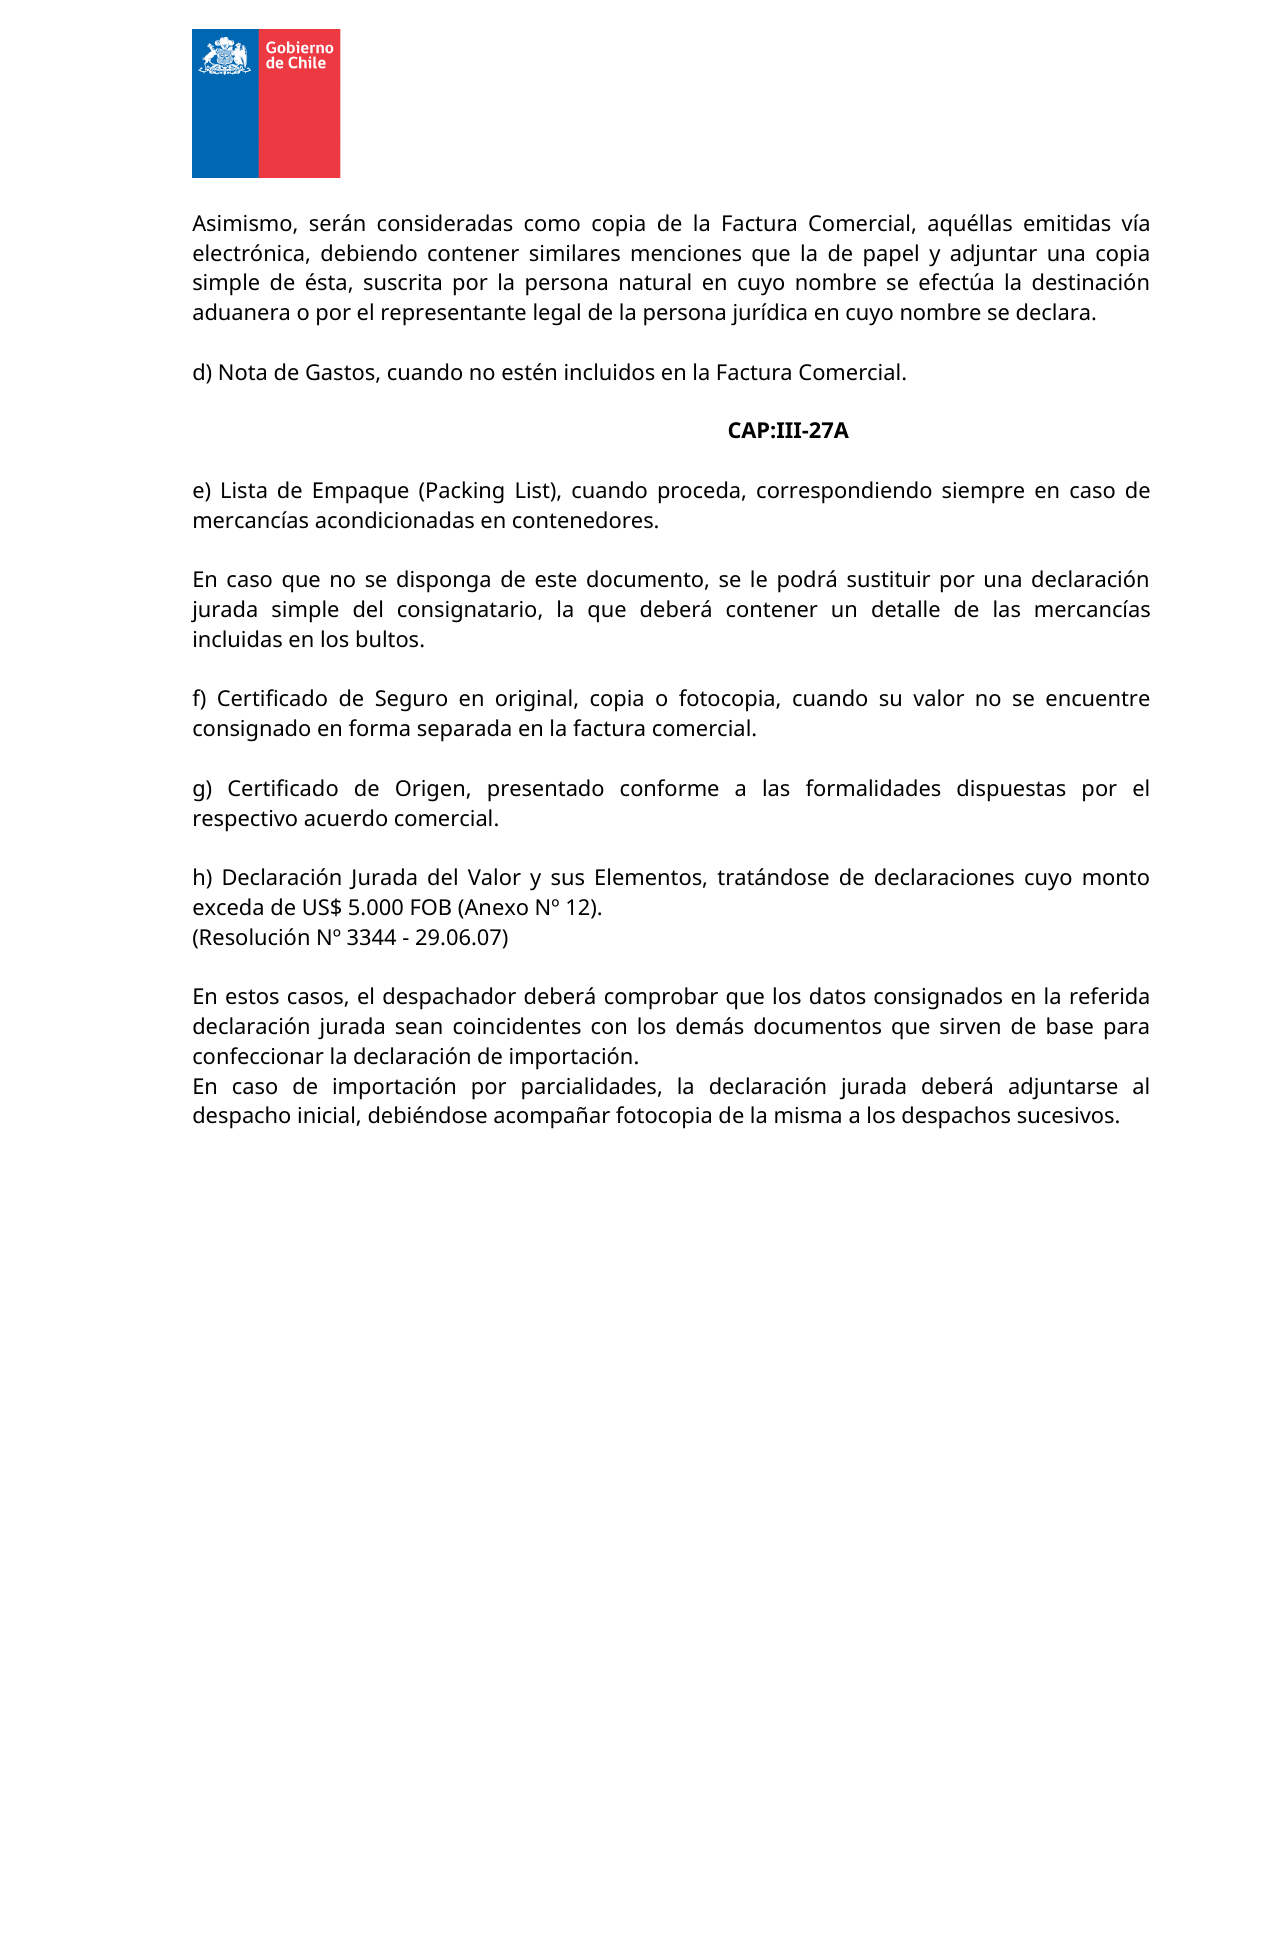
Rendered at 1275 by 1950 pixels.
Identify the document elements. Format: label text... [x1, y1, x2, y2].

text h) Declaración Jurada del Valor y sus Elementos, tratándose de declaraciones cuyo monto exceda de US$ 5.000 FOB (Anexo Nº 12). [192, 862, 1152, 922]
text CAP:III-27A [192, 415, 1152, 445]
text f) Certificado de Seguro en original, copia o fotocopia, cuando su valor no se encuentre consignado en forma separada en la factura comercial. [192, 683, 1152, 743]
text En caso de importación por parcialidades, la declaración jurada deberá adjuntarse al despacho inicial, debiéndose acompañar fotocopia de la misma a los despachos sucesivos. [192, 1071, 1152, 1130]
text Asimismo, serán consideradas como copia de la Factura Comercial, aquéllas emitidas vía electrónica, debiendo contener similares menciones que la de papel y adjuntar una copia simple de ésta, suscrita por la persona natural en cuyo nombre se efectúa la destinación aduanera o por el representante legal de la persona jurídica en cuyo nombre se declara. [192, 208, 1152, 327]
text En estos casos, el despachador deberá comprobar que los datos consignados en la referida declaración jurada sean coincidentes con los demás documentos que sirven de base para confeccionar la declaración de importación. [192, 981, 1152, 1071]
text (Resolución Nº 3344 - 29.06.07) [192, 922, 1152, 952]
text g) Certificado de Origen, presentado conforme a las formalidades dispuestas por el respectivo acuerdo comercial. [192, 773, 1152, 832]
text e) Lista de Empaque (Packing List), cuando proceda, correspondiendo siempre en caso de mercancías acondicionadas en contenedores. [192, 475, 1152, 534]
text d) Nota de Gastos, cuando no estén incluidos en la Factura Comercial. [192, 357, 1152, 387]
picture [192, 29, 341, 178]
text En caso que no se disponga de este documento, se le podrá sustituir por una declaración jurada simple del consignatario, la que deberá contener un detalle de las mercancías incluidas en los bultos. [192, 564, 1152, 654]
